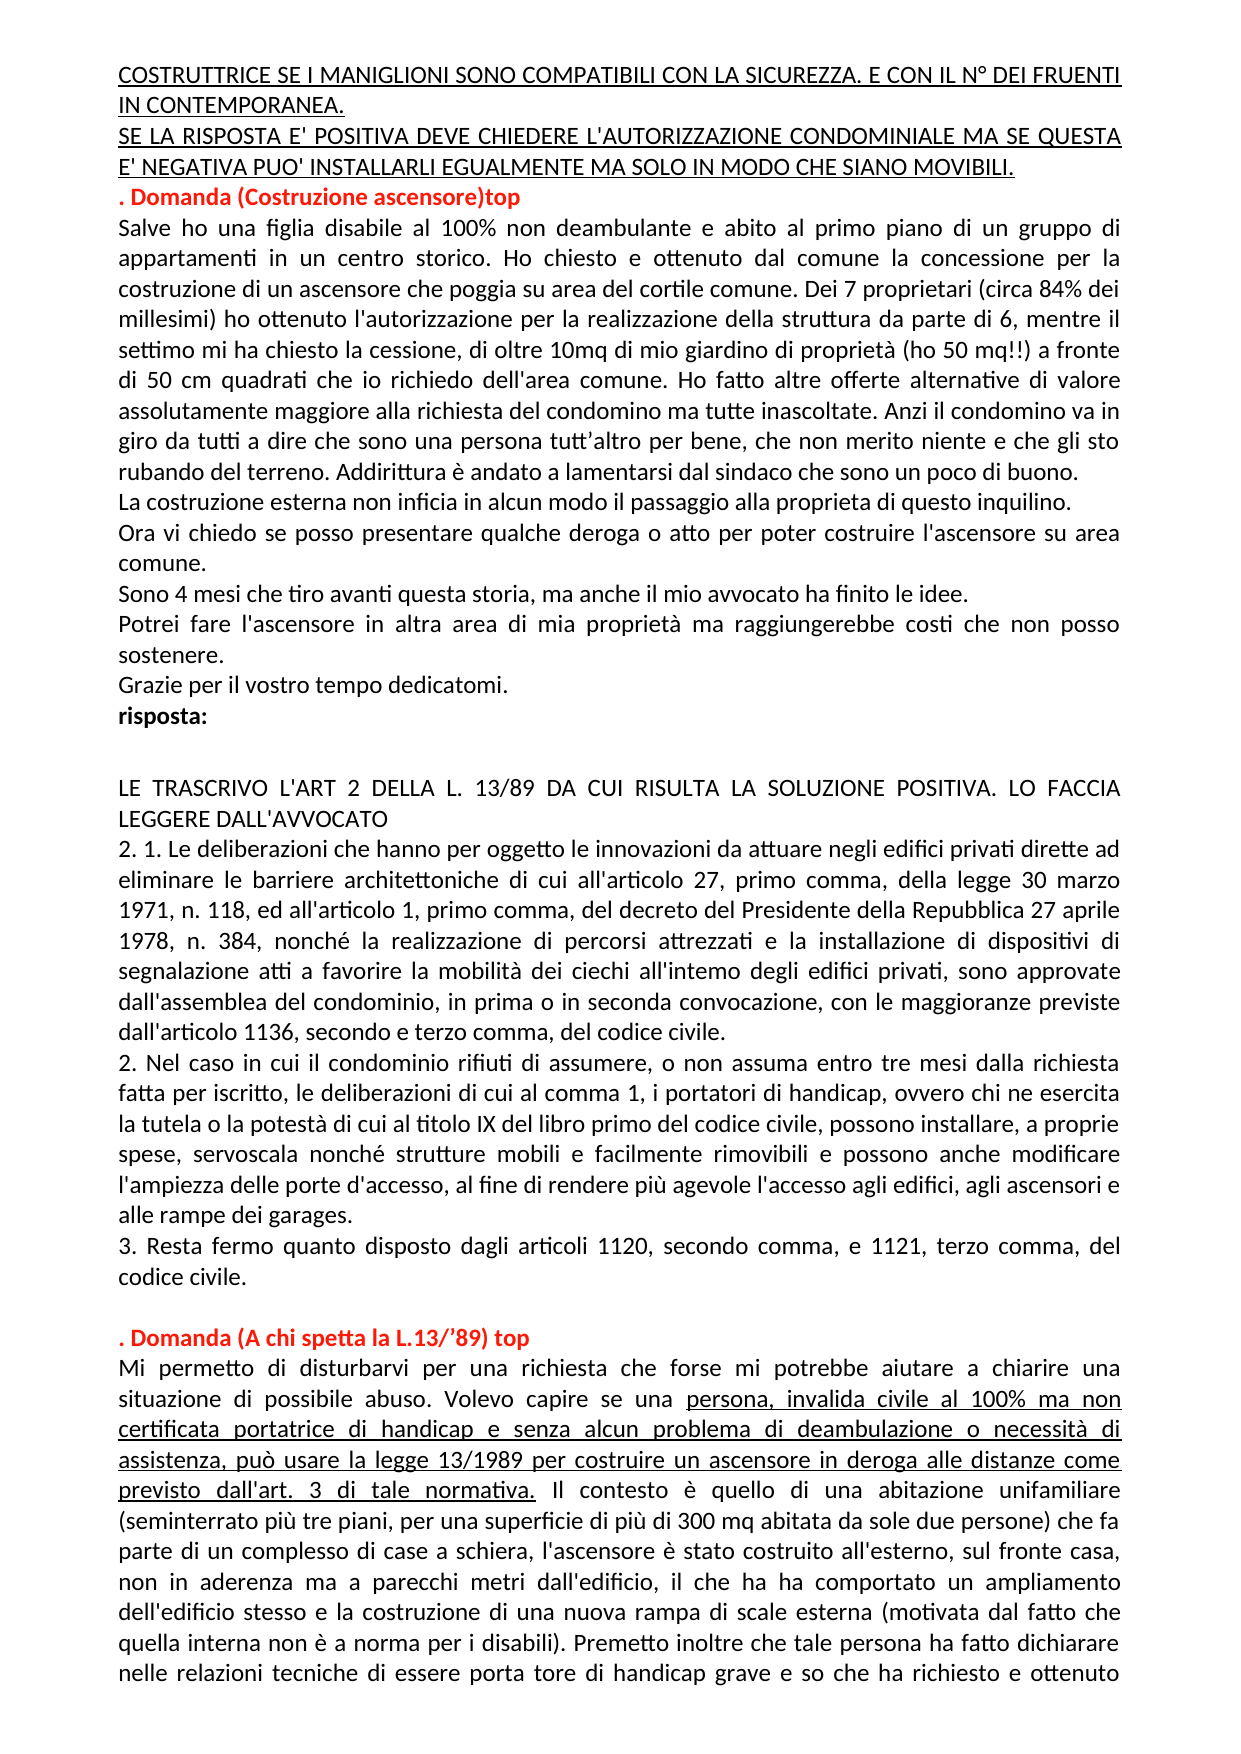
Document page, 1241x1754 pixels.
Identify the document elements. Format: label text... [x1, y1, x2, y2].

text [118, 87, 1122, 120]
text Salve ho una figlia disabile al 100% non deambulante e abito al primo piano di un gruppo di appartamenti in un centro storico. Ho chiesto e ottenuto dal comune la concessione per la costruzione di un ascensore che poggia su area del cortile comune. Dei 7 proprietari (circa 84% dei millesimi) ho ottenuto l'autorizzazione per la realizzazione della struttura da parte di 6, mentre il settimo mi ha chiesto la cessione, di oltre 10mq di mio giardino di proprietà (ho 50 mq!!) a fronte di 50 cm quadrati che io richiedo dell'area comune. Ho fatto altre offerte alternative di valore assolutamente maggiore alla richiesta del condomino ma tutte inascoltate. Anzi il condomino va in giro da tutti a dire che sono una persona tutt’altro per bene, che non merito niente e che gli sto rubando del terreno. Addirittura è andato a lamentarsi dal sindaco che sono un poco di buono. [118, 212, 1122, 486]
text LE TRASCRIVO L'ART 2 DELLA L. 13/89 DA CUI RISULTA LA SOLUZIONE POSITIVA. LO FACCIA LEGGERE DALL'AVVOCATO [118, 772, 1122, 833]
text Ora vi chiedo se posso presentare qualche deroga o atto per poter costruire l'ascensore su area comune. [118, 517, 1122, 578]
text Potrei fare l'ascensore in altra area di mia proprietà ma raggiungerebbe costi che non posso sostenere. [118, 608, 1122, 669]
text 2. 1. Le deliberazioni che hanno per oggetto le innovazioni da attuare negli edifici privati dirette ad eliminare le barriere architettoniche di cui all'articolo 27, primo comma, della legge 30 marzo 1971, n. 118, ed all'articolo 1, primo comma, del decreto del Presidente della Repubblica 27 aprile 1978, n. 384, nonché la realizzazione di percorsi attrezzati e la installazione di dispositivi di segnalazione atti a favorire la mobilità dei ciechi all'intemo degli edifici privati, sono approvate dall'assemblea del condominio, in prima o in seconda convocazione, con le maggioranze previste dall'articolo 1136, secondo e terzo comma, del codice civile. [118, 833, 1122, 1047]
text SE LA RISPOSTA E' POSITIVA DEVE CHIEDERE L'AUTORIZZAZIONE CONDOMINIALE MA SE QUESTA E' NEGATIVA PUO' INSTALLARLI EGUALMENTE MA SOLO IN MODO CHE SIANO MOVIBILI. [118, 120, 1122, 146]
text 3. Resta fermo quanto disposto dagli articoli 1120, secondo comma, e 1121, terzo comma, del codice civile. [118, 1230, 1122, 1291]
text 2. Nel caso in cui il condominio rifiuti di assumere, o non assuma entro tre mesi dalla richiesta fatta per iscritto, le deliberazioni di cui al comma 1, i portatori di handicap, ovvero chi ne esercita la tutela o la potestà di cui al titolo IX del libro primo del codice civile, possono installare, a proprie spese, servoscala nonché strutture mobili e facilmente rimovibili e possono anche modificare l'ampiezza delle porte d'accesso, al fine di rendere più agevole l'accesso agli edifici, agli ascensori e alle rampe dei garages. [118, 1047, 1122, 1230]
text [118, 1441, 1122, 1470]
text risposta: [118, 700, 1080, 731]
text SE LA RISPOSTA E' POSITIVA DEVE CHIEDERE L'AUTORIZZAZIONE CONDOMINIALE MA SE QUESTA E' NEGATIVA PUO' INSTALLARLI EGUALMENTE MA SOLO IN MODO CHE SIANO MOVIBILI. [118, 148, 1122, 181]
text La costruzione esterna non inficia in alcun modo il passaggio alla proprieta di questo inquilino. [118, 486, 1122, 517]
text Sono 4 mesi che tiro avanti questa storia, ma anche il mio avvocato ha finito le idee. [118, 578, 1122, 608]
text . Domanda (A chi spetta la L.13/’89) top [118, 1322, 1122, 1352]
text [118, 59, 1122, 85]
text Grazie per il vostro tempo dedicatomi. [118, 669, 1122, 700]
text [118, 1471, 1122, 1688]
text . Domanda (Costruzione ascensore)top [118, 181, 1122, 212]
